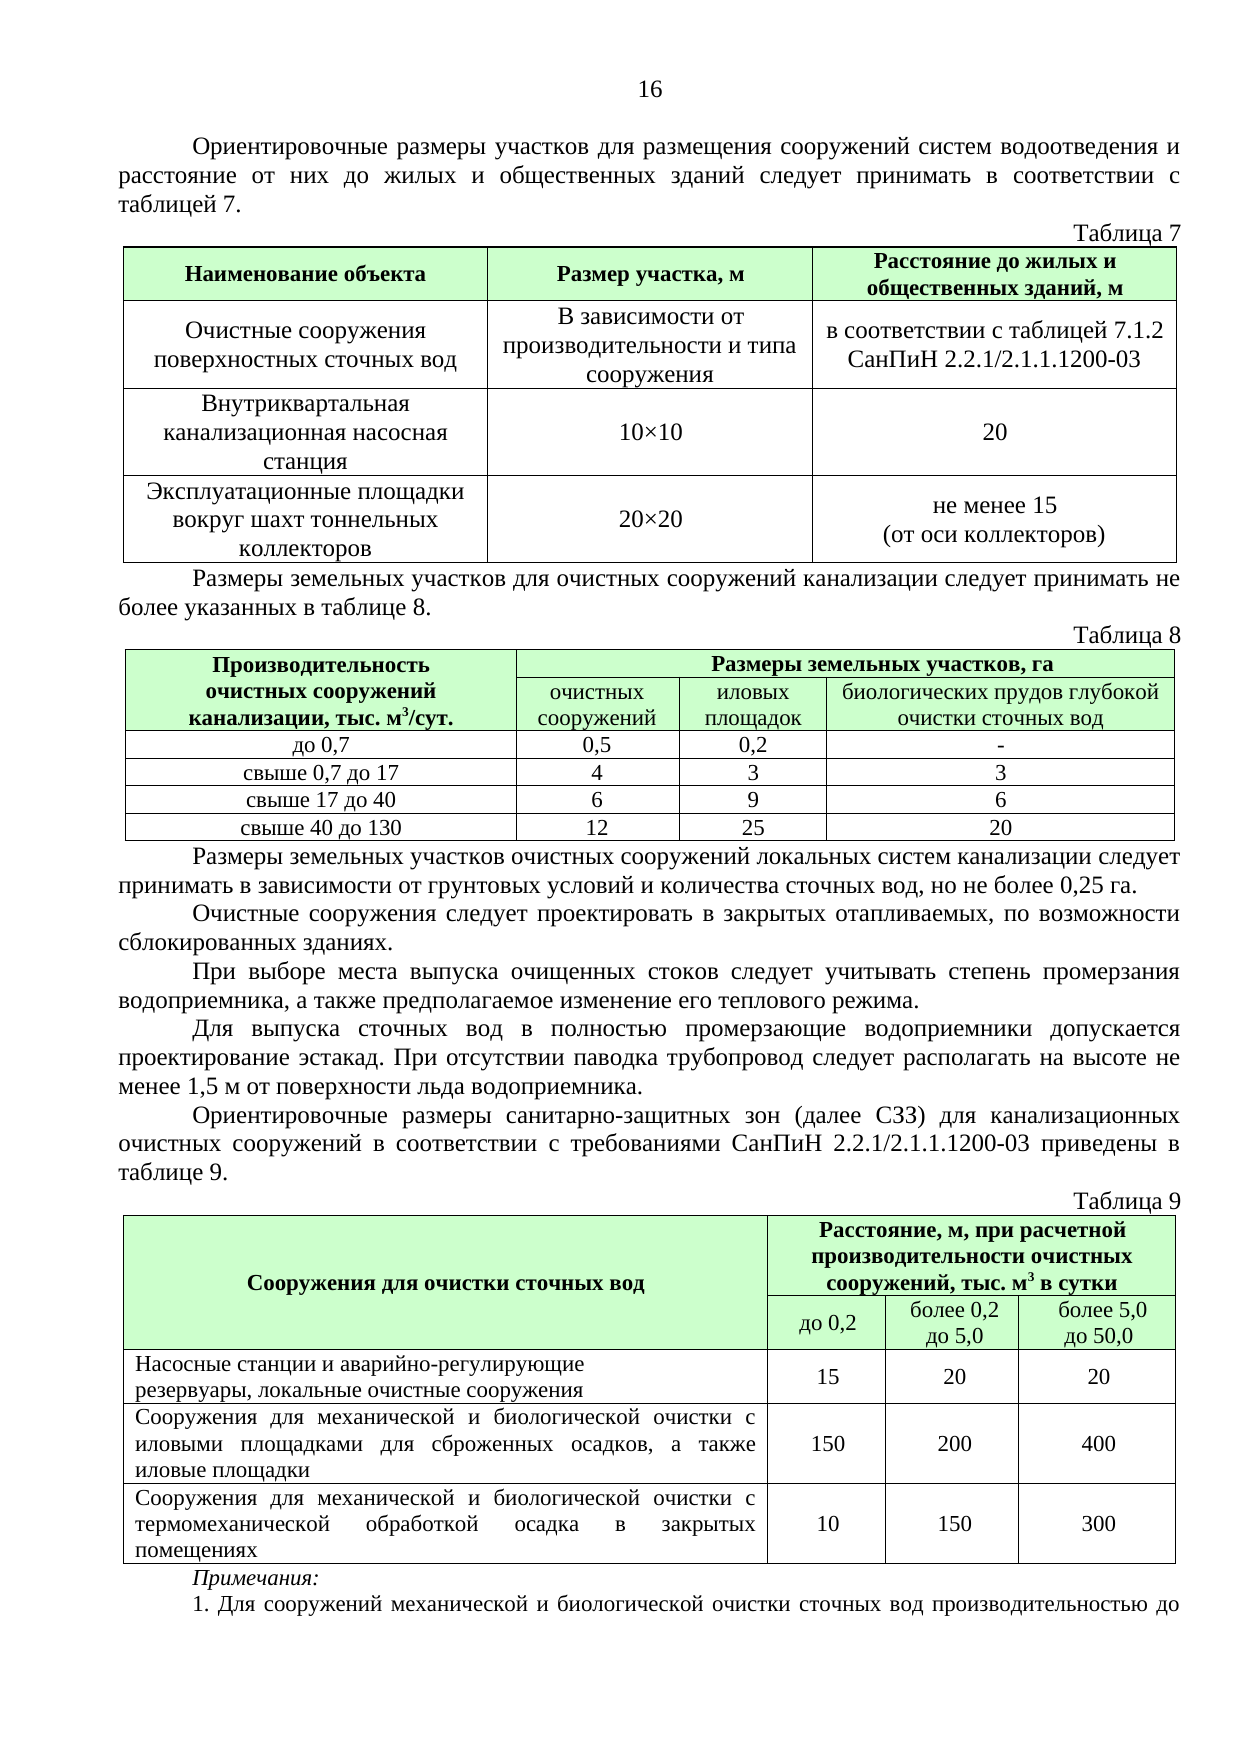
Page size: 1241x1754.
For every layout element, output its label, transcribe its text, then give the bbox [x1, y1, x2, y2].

table_cell 3 [680, 759, 826, 785]
table_header Производительность очистных сооружений канализации, тыс. м3/сут. [126, 650, 516, 730]
text Таблица 7 [118, 218, 1181, 246]
text При выборе места выпуска очищенных стоков следует учитывать степень промерзания водоприемника, а также предполагаемое изменение его теплового режима. [118, 956, 1181, 1013]
table_cell 15 [768, 1350, 885, 1402]
table_header Расстояние до жилых и общественных зданий, м [813, 248, 1176, 300]
table_cell 400 [1019, 1404, 1175, 1482]
table_cell 0,2 [680, 731, 826, 758]
text Таблица 8 [118, 621, 1181, 649]
text Для выпуска сточных вод в полностью промерзающие водоприемники допускается проектирование эстакад. При отсутствии паводка трубопровод следует располагать на высоте не менее 1,5 м от поверхности льда водоприемника. [118, 1013, 1181, 1100]
table_cell 9 [680, 786, 826, 813]
table_cell 0,5 [517, 731, 679, 758]
table_cell 6 [827, 786, 1174, 813]
table_cell до 0,7 [126, 731, 516, 758]
table_cell более 0,2 до 5,0 [886, 1296, 1018, 1349]
table_cell 150 [768, 1404, 885, 1482]
table_cell не менее 15 (от оси коллекторов) [813, 476, 1176, 562]
table_cell 6 [517, 786, 679, 813]
table_header Размер участка, м [488, 248, 812, 300]
table_cell более 5,0 до 50,0 [1019, 1296, 1175, 1349]
table_cell свыше 0,7 до 17 [126, 759, 516, 785]
table_header Наименование объекта [124, 248, 487, 300]
table_cell 300 [1019, 1484, 1175, 1563]
table_header Расстояние, м, при расчетной производительности очистных сооружений, тыс. м3 в сутки [768, 1216, 1175, 1295]
table_cell 3 [827, 759, 1174, 785]
table_header Сооружения для очистки сточных вод [124, 1216, 767, 1349]
table_cell Внутриквартальная канализационная насосная станция [124, 389, 487, 475]
text Размеры земельных участков для очистных сооружений канализации следует принимать не более указанных в таблице 8. [118, 563, 1181, 621]
table_cell Сооружения для механической и биологической очистки с иловыми площадками для сброженных осадков, а также иловые площадки [124, 1404, 767, 1482]
table_cell 20 [1019, 1350, 1175, 1402]
text Ориентировочные размеры санитарно-защитных зон (далее СЗЗ) для канализационных очистных сооружений в соответствии с требованиями СанПиН 2.2.1/2.1.1.1200-03 приведены в таблице 9. [118, 1100, 1181, 1186]
table_cell В зависимости от производительности и типа сооружения [488, 301, 812, 387]
table_cell до 0,2 [768, 1296, 885, 1349]
table_cell - [827, 731, 1174, 758]
table_cell Насосные станции и аварийно-регулирующие резервуары, локальные очистные сооружения [124, 1350, 767, 1402]
text Ориентировочные размеры участков для размещения сооружений систем водоотведения и расстояние от них до жилых и общественных зданий следует принимать в соответствии с таблицей 7. [118, 131, 1181, 218]
table_cell 10×10 [488, 389, 812, 475]
table_header Размеры земельных участков, га [517, 650, 1174, 677]
table_cell очистных сооружений [517, 678, 679, 730]
table_cell 25 [680, 814, 826, 840]
table_cell 20 [813, 389, 1176, 475]
table_cell свыше 17 до 40 [126, 786, 516, 813]
table_cell 12 [517, 814, 679, 840]
table_cell 200 [886, 1404, 1018, 1482]
table_cell 20×20 [488, 476, 812, 562]
table_cell в соответствии с таблицей 7.1.2 СанПиН 2.2.1/2.1.1.1200-03 [813, 301, 1176, 387]
table_cell 150 [886, 1484, 1018, 1563]
table_cell биологических прудов глубокой очистки сточных вод [827, 678, 1174, 730]
text Таблица 9 [118, 1186, 1181, 1215]
text Очистные сооружения следует проектировать в закрытых отапливаемых, по возможности сблокированных зданиях. [118, 898, 1181, 956]
table_cell Эксплуатационные площадки вокруг шахт тоннельных коллекторов [124, 476, 487, 562]
table_cell свыше 40 до 130 [126, 814, 516, 840]
table_cell иловых площадок [680, 678, 826, 730]
table_cell Очистные сооружения поверхностных сточных вод [124, 301, 487, 387]
text Размеры земельных участков очистных сооружений локальных систем канализации следует принимать в зависимости от грунтовых условий и количества сточных вод, но не более 0,25 га. [118, 841, 1181, 898]
text Примечания: [118, 1564, 1181, 1590]
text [118, 1590, 1181, 1616]
table_cell Сооружения для механической и биологической очистки с термомеханической обработкой осадка в закрытых помещениях [124, 1484, 767, 1563]
table_cell 10 [768, 1484, 885, 1563]
table_cell 20 [886, 1350, 1018, 1402]
table_cell 4 [517, 759, 679, 785]
table_cell 20 [827, 814, 1174, 840]
